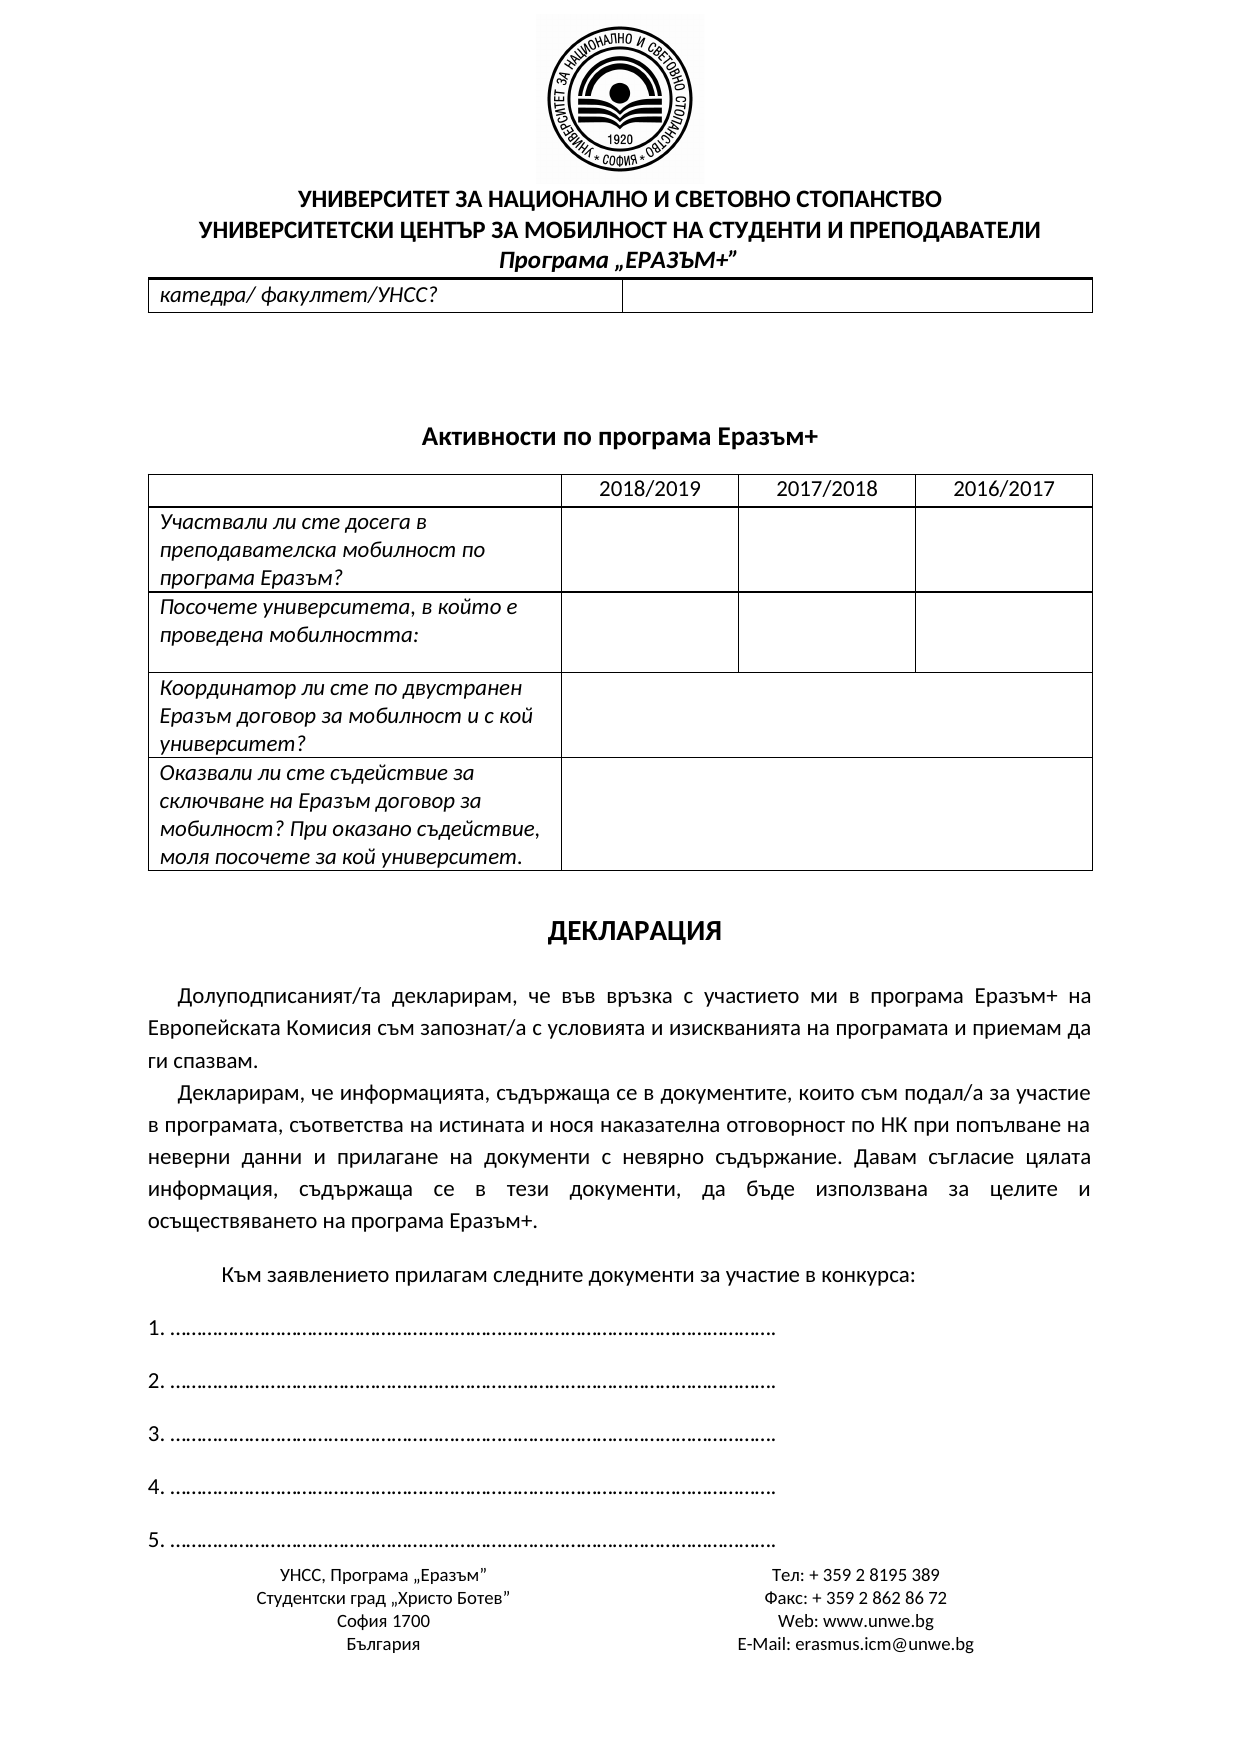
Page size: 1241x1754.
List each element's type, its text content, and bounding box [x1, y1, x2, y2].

table_cell Координатор ли сте по двустранен Еразъм договор за мобилност и с кой университет? [149, 673, 561, 757]
text 5. ……………………………………………………………………………………………………. [148, 1525, 1093, 1553]
text 1. ……………………………………………………………………………………………………. [148, 1313, 1093, 1341]
table_cell [562, 508, 738, 591]
table_cell Оказвали ли сте съдействие за сключване на Еразъм договор за мобилност? При оказано съдействие, моля посочете за кой университет. [149, 758, 561, 870]
table_header 2016/2017 [916, 475, 1092, 506]
table_cell С какво участието Ви в преподавателска мобилност по програма Еразъм+ може да допринесе за развитието на Вашата катедра/ факултет/УНСС? [149, 280, 622, 312]
text Към заявлението прилагам следните документи за участие в конкурса: [148, 1260, 1093, 1288]
table_header 2018/2019 [562, 475, 738, 506]
table_cell [739, 593, 915, 672]
picture [535, 14, 705, 184]
table_cell Участвали ли сте досега в преподавателска мобилност по програма Еразъм? [149, 508, 561, 591]
text Долуподписаният/та декларирам, че във връзка с участието ми в програма Еразъм+ на Европейската Комисия съм запознат/а с условията и изискванията на програмата и приемам да ги спазвам. [148, 981, 1093, 1074]
table_header [149, 475, 561, 506]
table_cell [739, 508, 915, 591]
text Декларирам, че информацията, съдържаща се в документите, които съм подал/а за участие в програмата, съответства на истината и нося наказателна отговорност по НК при попълване на неверни данни и прилагане на документи с невярно съдържание. Давам съгласие цялата информация, съдържаща се в тези документи, да бъде използвана за целите и осъществяването на програма Еразъм+. [148, 1078, 1093, 1235]
table_cell [623, 280, 1092, 312]
table_cell [562, 593, 738, 672]
text Активности по програма Еразъм+ [148, 419, 1093, 453]
table_cell [916, 593, 1092, 672]
text 2. ……………………………………………………………………………………………………. [148, 1366, 1093, 1394]
table_header 2017/2018 [739, 475, 915, 506]
table_cell Посочете университета, в който е проведена мобилността: [149, 593, 561, 672]
table_cell [562, 758, 1092, 870]
text 3. ……………………………………………………………………………………………………. [148, 1419, 1093, 1447]
table_cell [916, 508, 1092, 591]
text ДЕКЛАРАЦИЯ [148, 912, 1093, 948]
text 4. ……………………………………………………………………………………………………. [148, 1472, 1093, 1500]
table_cell [562, 673, 1092, 757]
